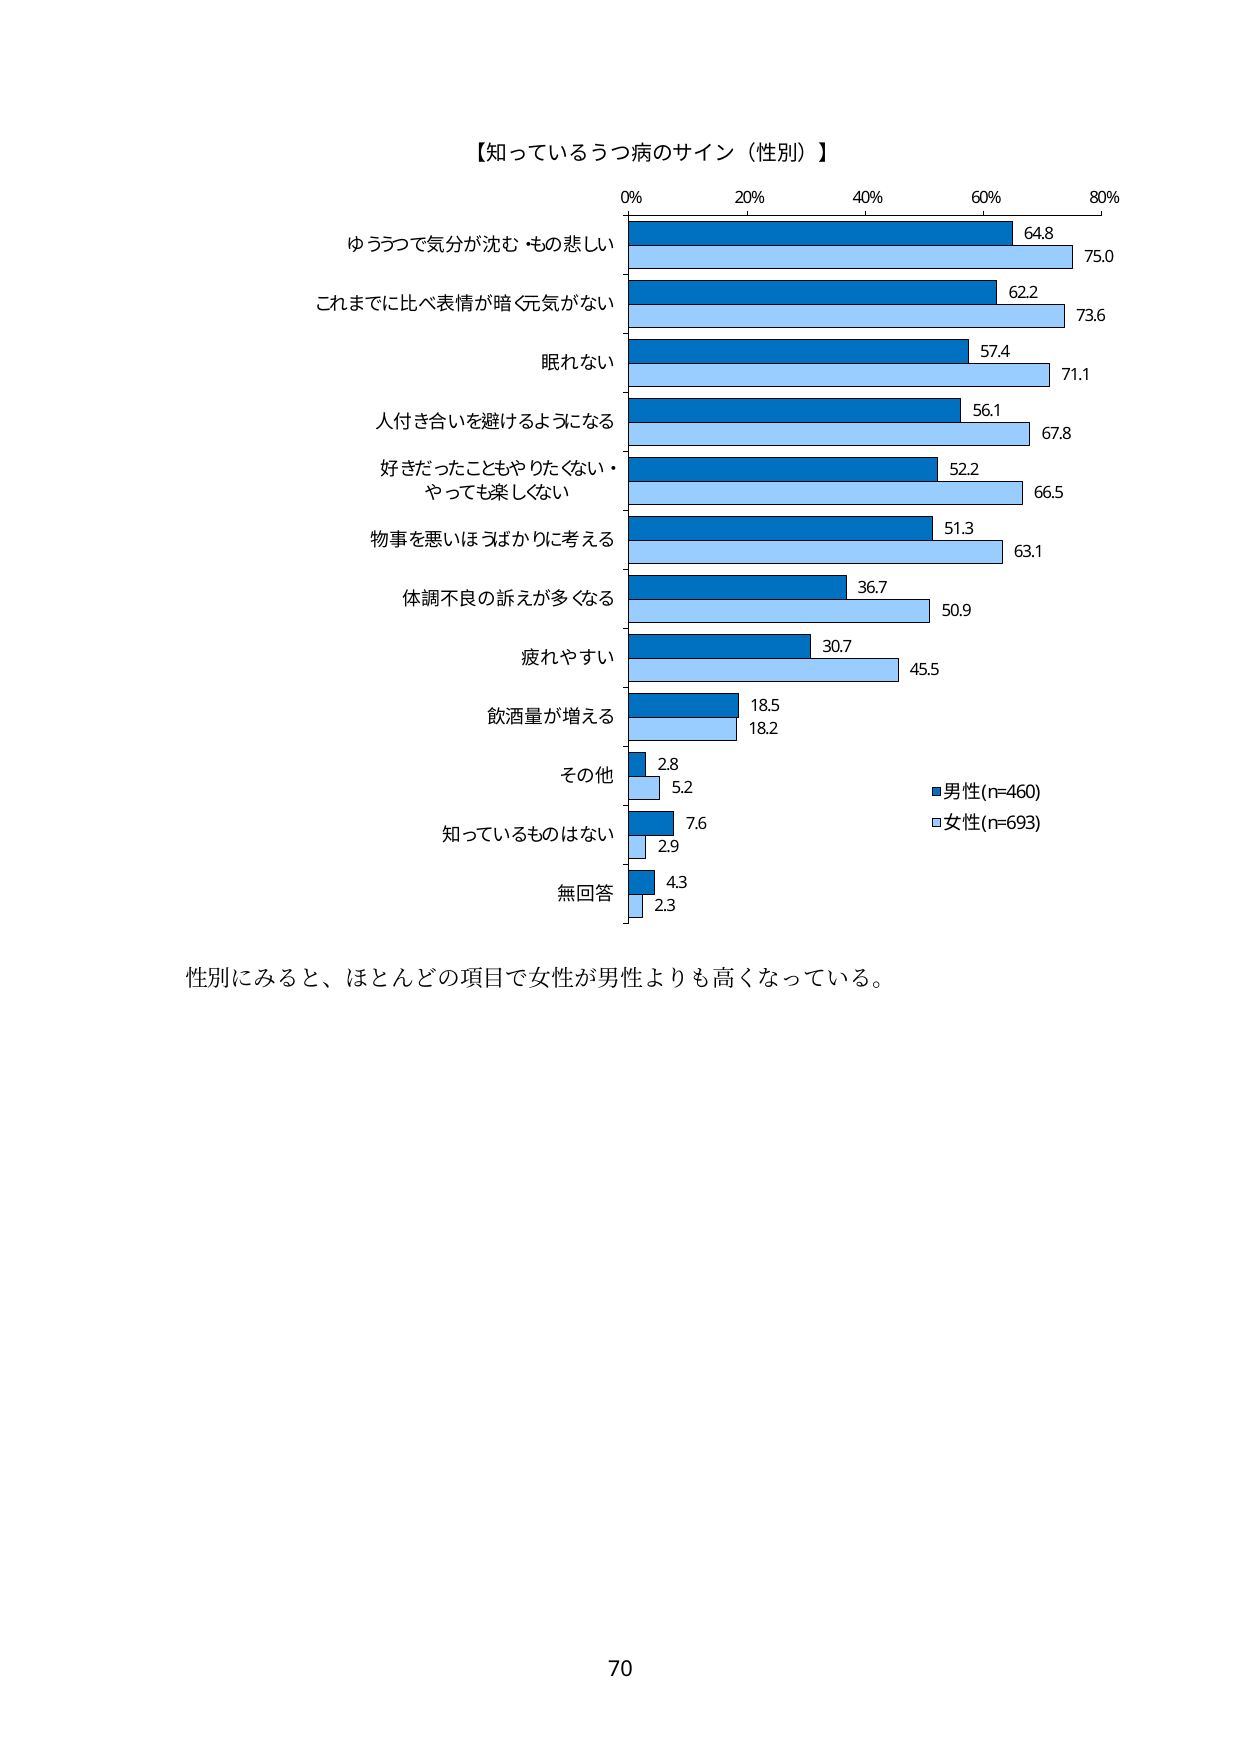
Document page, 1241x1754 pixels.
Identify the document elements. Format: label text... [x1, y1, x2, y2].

text 性別にみると、ほとんどの項目で女性が男性よりも高くなっている。 [162, 958, 1122, 995]
text 【知っているうつ病のサイン（性別）】 [162, 133, 1122, 170]
